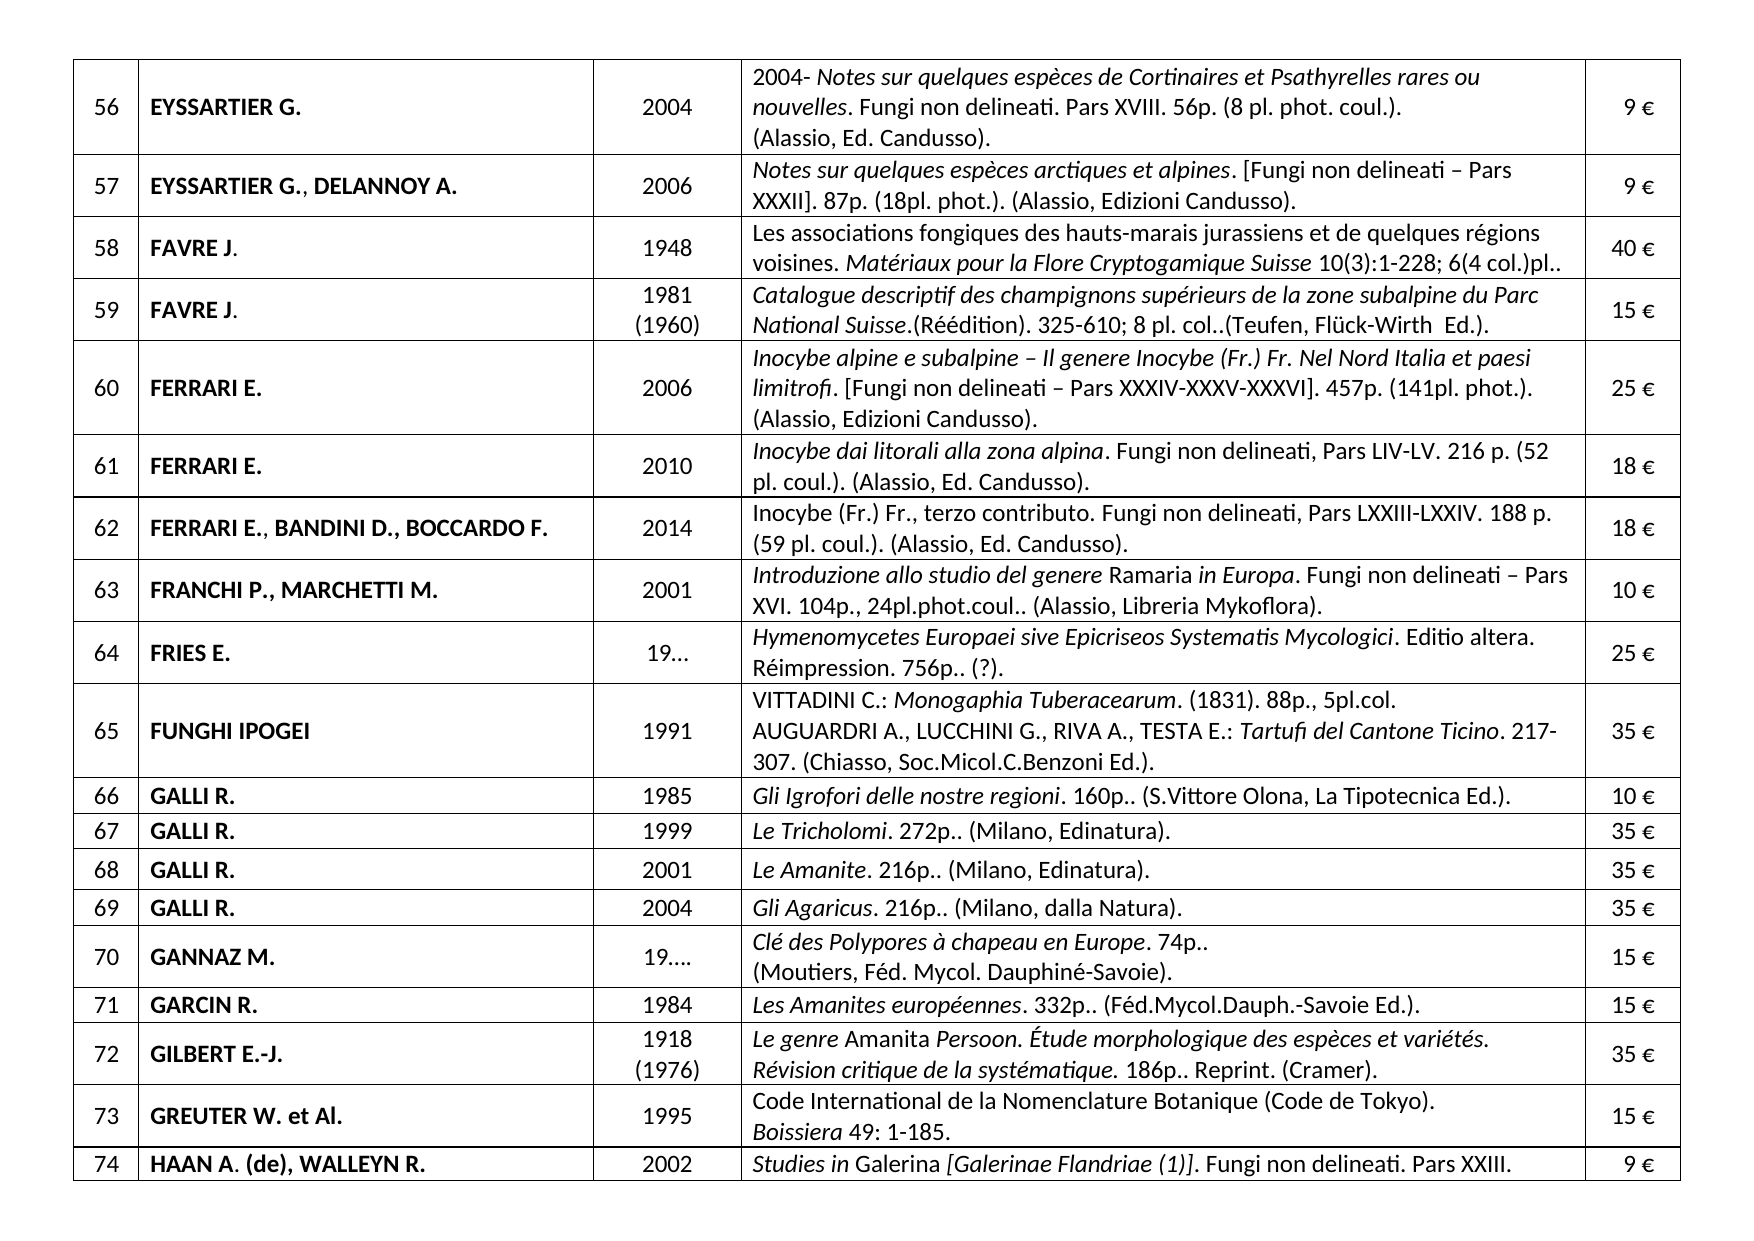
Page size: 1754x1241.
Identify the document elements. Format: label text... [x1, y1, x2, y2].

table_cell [139, 1148, 593, 1180]
table_cell 25 € [1586, 341, 1680, 434]
table_cell 18 € [1586, 435, 1680, 496]
table_cell FERRARI E., BANDINI D., BOCCARDO F. [139, 498, 593, 558]
table_cell 58 [74, 217, 138, 278]
table_cell GALLI R. [139, 814, 593, 848]
table_cell 35 € [1586, 814, 1680, 848]
table_cell Inocybe (Fr.) Fr., terzo contributo. Fungi non delineati, Pars LXXIII-LXXIV. 188 p. (59 pl. coul.). (Alassio, Ed. Candusso). [742, 498, 1585, 558]
table_cell 9 € [1586, 60, 1680, 153]
table_cell 74 [74, 1148, 138, 1180]
table_cell 10 € [1586, 778, 1680, 812]
table_cell 9 € [1586, 1148, 1680, 1180]
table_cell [742, 1148, 1585, 1180]
table_cell 68 [74, 849, 138, 889]
table_cell GREUTER W. et Al. [139, 1085, 593, 1146]
table_cell FERRARI E. [139, 435, 593, 496]
table_cell Les associations fongiques des hauts-marais jurassiens et de quelques régions voisines. Matériaux pour la Flore Cryptogamique Suisse 10(3):1-228; 6(4 col.)pl.. [742, 217, 1585, 278]
table_cell 63 [74, 560, 138, 621]
table_cell GARCIN R. [139, 988, 593, 1022]
table_cell 35 € [1586, 1023, 1680, 1084]
table_cell Gli Igrofori delle nostre regioni. 160p.. (S.Vittore Olona, La Tipotecnica Ed.). [742, 778, 1585, 812]
table_cell 69 [74, 890, 138, 925]
table_cell 64 [74, 622, 138, 683]
table_cell 61 [74, 435, 138, 496]
table_cell 67 [74, 814, 138, 848]
table_cell 1981 (1960) [594, 279, 741, 340]
table_cell 35 € [1586, 849, 1680, 889]
table_cell Hymenomycetes Europaei sive Epicriseos Systematis Mycologici. Editio altera. Réimpression. 756p.. (?). [742, 622, 1585, 683]
table_cell 71 [74, 988, 138, 1022]
table_cell GILBERT E.-J. [139, 1023, 593, 1084]
table_cell 2004 [594, 60, 741, 153]
table_cell Clé des Polypores à chapeau en Europe. 74p.. (Moutiers, Féd. Mycol. Dauphiné-Savoie). [742, 926, 1585, 987]
table_cell FRANCHI P., MARCHETTI M. [139, 560, 593, 621]
table_cell 2010 [594, 435, 741, 496]
table_cell FAVRE J. [139, 279, 593, 340]
table_cell 1999 [594, 814, 741, 848]
table_cell Notes sur quelques espèces arctiques et alpines. [Fungi non delineati – Pars XXXII]. 87p. (18pl. phot.). (Alassio, Edizioni Candusso). [742, 155, 1585, 216]
table_cell 35 € [1586, 890, 1680, 925]
table_cell 1918 (1976) [594, 1023, 741, 1084]
table_cell Gli Agaricus. 216p.. (Milano, dalla Natura). [742, 890, 1585, 925]
table_cell 2004- Notes sur quelques espèces de Cortinaires et Psathyrelles rares ou nouvelles. Fungi non delineati. Pars XVIII. 56p. (8 pl. phot. coul.). (Alassio, Ed. Candusso). [742, 60, 1585, 153]
table_cell Code International de la Nomenclature Botanique (Code de Tokyo). Boissiera 49: 1-185. [742, 1085, 1585, 1146]
table_cell 15 € [1586, 988, 1680, 1022]
table_cell 40 € [1586, 217, 1680, 278]
table_cell 25 € [1586, 622, 1680, 683]
table_cell 10 € [1586, 560, 1680, 621]
table_cell Les Amanites européennes. 332p.. (Féd.Mycol.Dauph.-Savoie Ed.). [742, 988, 1585, 1022]
table_cell FUNGHI IPOGEI [139, 684, 593, 777]
table_cell 15 € [1586, 1085, 1680, 1146]
table_cell EYSSARTIER G., DELANNOY A. [139, 155, 593, 216]
table_cell GANNAZ M. [139, 926, 593, 987]
table_cell Inocybe alpine e subalpine – Il genere Inocybe (Fr.) Fr. Nel Nord Italia et paesi limitrofi. [Fungi non delineati – Pars XXXIV-XXXV-XXXVI]. 457p. (141pl. phot.). (Alassio, Edizioni Candusso). [742, 341, 1585, 434]
table_cell 2001 [594, 560, 741, 621]
table_cell 19… [594, 622, 741, 683]
table_cell GALLI R. [139, 849, 593, 889]
table_cell 15 € [1586, 279, 1680, 340]
table_cell 60 [74, 341, 138, 434]
table_cell 2004 [594, 890, 741, 925]
table_cell 35 € [1586, 684, 1680, 777]
table_cell 56 [74, 60, 138, 153]
table_cell 1995 [594, 1085, 741, 1146]
table_cell 66 [74, 778, 138, 812]
table_cell 62 [74, 498, 138, 558]
table_cell 19…. [594, 926, 741, 987]
table_cell 15 € [1586, 926, 1680, 987]
table_cell 2006 [594, 341, 741, 434]
table_cell 18 € [1586, 498, 1680, 558]
table_cell 2014 [594, 498, 741, 558]
table_cell 70 [74, 926, 138, 987]
table_cell Catalogue descriptif des champignons supérieurs de la zone subalpine du Parc National Suisse.(Réédition). 325-610; 8 pl. col..(Teufen, Flück-Wirth Ed.). [742, 279, 1585, 340]
table_cell 65 [74, 684, 138, 777]
table_cell Inocybe dai litorali alla zona alpina. Fungi non delineati, Pars LIV-LV. 216 p. (52 pl. coul.). (Alassio, Ed. Candusso). [742, 435, 1585, 496]
table_cell 1991 [594, 684, 741, 777]
table_cell 59 [74, 279, 138, 340]
table_cell 2002 [594, 1148, 741, 1180]
table_cell 57 [74, 155, 138, 216]
table_cell EYSSARTIER G. [139, 60, 593, 153]
table_cell Introduzione allo studio del genere Ramaria in Europa. Fungi non delineati – Pars XVI. 104p., 24pl.phot.coul.. (Alassio, Libreria Mykoflora). [742, 560, 1585, 621]
table_cell Le Tricholomi. 272p.. (Milano, Edinatura). [742, 814, 1585, 848]
table_cell 2001 [594, 849, 741, 889]
table_cell 2006 [594, 155, 741, 216]
table_cell 72 [74, 1023, 138, 1084]
table_cell FERRARI E. [139, 341, 593, 434]
table_cell 1984 [594, 988, 741, 1022]
table_cell FAVRE J. [139, 217, 593, 278]
table_cell 73 [74, 1085, 138, 1146]
table_cell GALLI R. [139, 778, 593, 812]
table_cell VITTADINI C.: Monogaphia Tuberacearum. (1831). 88p., 5pl.col. AUGUARDRI A., LUCCHINI G., RIVA A., TESTA E.: Tartufi del Cantone Ticino. 217-307. (Chiasso, Soc.Micol.C.Benzoni Ed.). [742, 684, 1585, 777]
table_cell Le genre Amanita Persoon. Étude morphologique des espèces et variétés. Révision critique de la systématique. 186p.. Reprint. (Cramer). [742, 1023, 1585, 1084]
table_cell 1985 [594, 778, 741, 812]
table_cell FRIES E. [139, 622, 593, 683]
table_cell 1948 [594, 217, 741, 278]
table_cell Le Amanite. 216p.. (Milano, Edinatura). [742, 849, 1585, 889]
table_cell 9 € [1586, 155, 1680, 216]
table_cell GALLI R. [139, 890, 593, 925]
